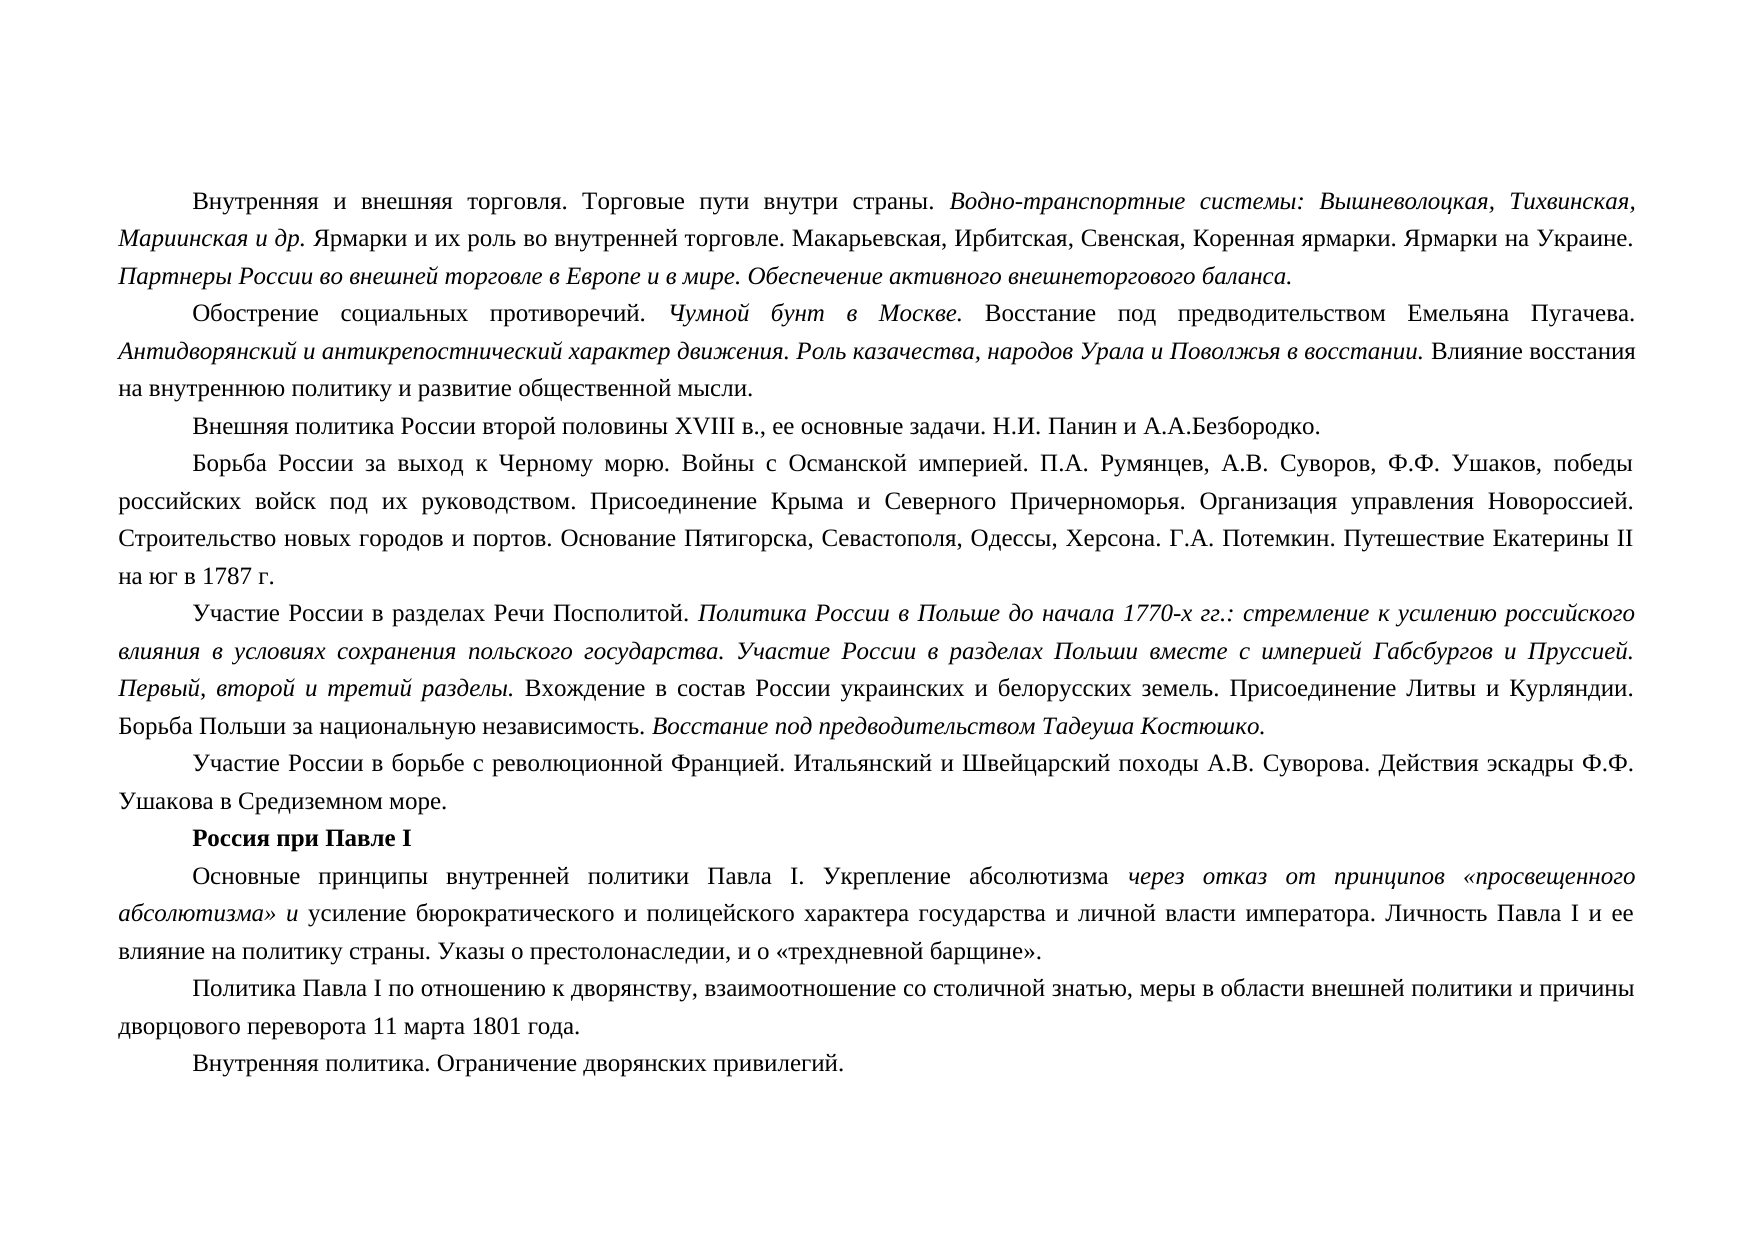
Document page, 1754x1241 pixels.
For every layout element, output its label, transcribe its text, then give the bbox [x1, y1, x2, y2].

text Политика Павла I по отношению к дворянству, взаимоотношение со столичной знатью, меры в области внешней политики и причины дворцового переворота 11 марта 1801 года. [118, 965, 1636, 1040]
text Внутренняя и внешняя торговля. Торговые пути внутри страны. Водно-транспортные системы: Вышневолоцкая, Тихвинская, Мариинская и др. Ярмарки и их роль во внутренней торговле. Макарьевская, Ирбитская, Свенская, Коренная ярмарки. Ярмарки на Украине. Партнеры России во внешней торговле в Европе и в мире. Обеспечение активного внешнеторгового баланса. [118, 177, 1636, 290]
text Борьба России за выход к Черному морю. Войны с Османской империей. П.А. Румянцев, А.В. Суворов, Ф.Ф. Ушаков, победы российских войск под их руководством. Присоединение Крыма и Северного Причерноморья. Организация управления Новороссией. Строительство новых городов и портов. Основание Пятигорска, Севастополя, Одессы, Херсона. Г.А. Потемкин. Путешествие Екатерины II на юг в 1787 г. [118, 440, 1636, 590]
text Внутренняя политика. Ограничение дворянских привилегий. [118, 1040, 1636, 1077]
text Основные принципы внутренней политики Павла I. Укрепление абсолютизма через отказ от принципов «просвещенного абсолютизма» и усиление бюрократического и полицейского характера государства и личной власти императора. Личность Павла I и ее влияние на политику страны. Указы о престолонаследии, и о «трехдневной барщине». [118, 852, 1636, 965]
text Участие России в борьбе с революционной Францией. Итальянский и Швейцарский походы А.В. Суворова. Действия эскадры Ф.Ф. Ушакова в Средиземном море. [118, 740, 1636, 815]
text Внешняя политика России второй половины XVIII в., ее основные задачи. Н.И. Панин и А.А.Безбородко. [118, 402, 1636, 440]
text Обострение социальных противоречий. Чумной бунт в Москве. Восстание под предводительством Емельяна Пугачева. Антидворянский и антикрепостнический характер движения. Роль казачества, народов Урала и Поволжья в восстании. Влияние восстания на внутреннюю политику и развитие общественной мысли. [118, 290, 1636, 402]
text Участие России в разделах Речи Посполитой. Политика России в Польше до начала 1770-х гг.: стремление к усилению российского влияния в условиях сохранения польского государства. Участие России в разделах Польши вместе с империей Габсбургов и Пруссией. Первый, второй и третий разделы. Вхождение в состав России украинских и белорусских земель. Присоединение Литвы и Курляндии. Борьба Польши за национальную независимость. Восстание под предводительством Тадеуша Костюшко. [118, 590, 1636, 740]
text Россия при Павле I [118, 815, 1636, 852]
